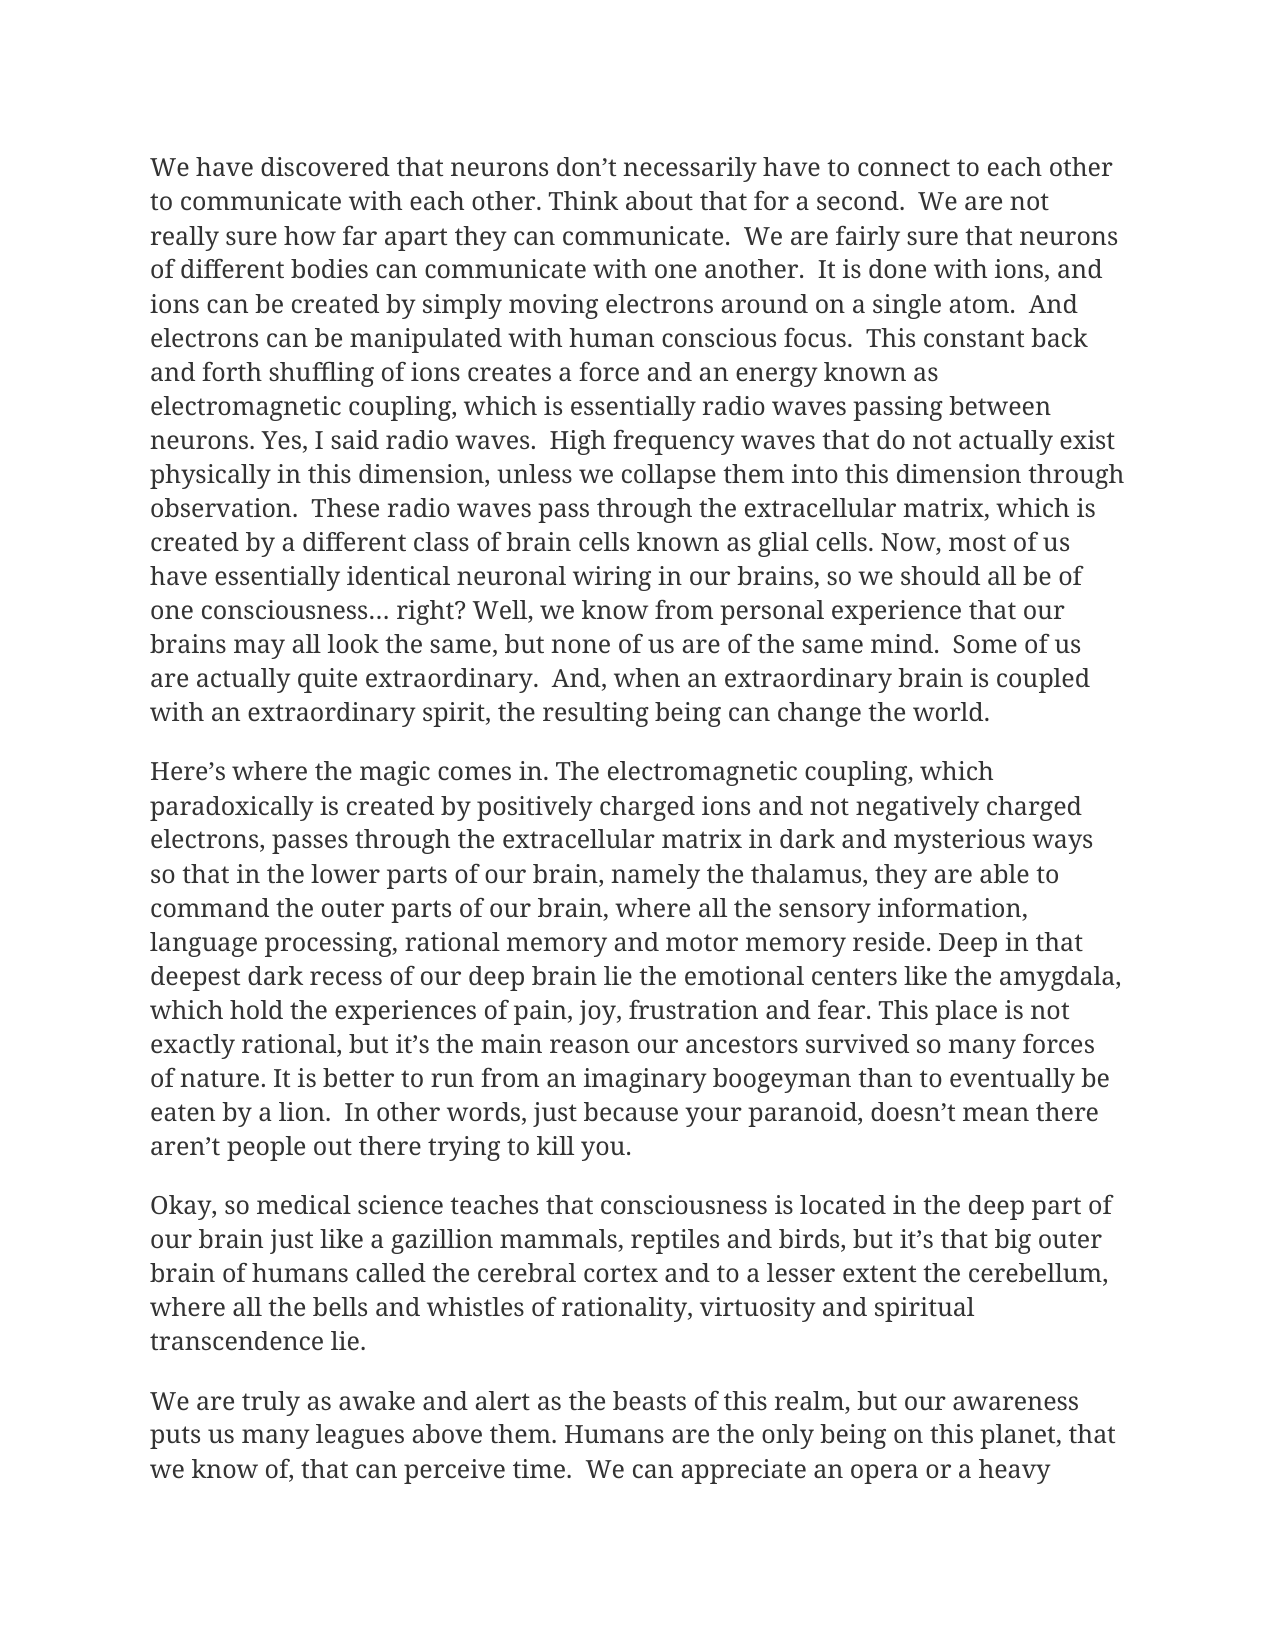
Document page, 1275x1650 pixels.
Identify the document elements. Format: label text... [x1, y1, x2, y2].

text Here’s where the magic comes in. The electromagnetic coupling, which paradoxically is created by positively charged ions and not negatively charged electrons, passes through the extracellular matrix in dark and mysterious ways so that in the lower parts of our brain, namely the thalamus, they are able to command the outer parts of our brain, where all the sensory information, language processing, rational memory and motor memory reside. Deep in that deepest dark recess of our deep brain lie the emotional centers like the amygdala, which hold the experiences of pain, joy, frustration and fear. This place is not exactly rational, but it’s the main reason our ancestors survived so many forces of nature. It is better to run from an imaginary boogeyman than to eventually be eaten by a lion. In other words, just because your paranoid, doesn’t mean there aren’t people out there trying to kill you. [150, 754, 1125, 1163]
text Okay, so medical science teaches that consciousness is located in the deep part of our brain just like a gazillion mammals, reptiles and birds, but it’s that big outer brain of humans called the cerebral cortex and to a lesser extent the cerebellum, where all the bells and whistles of rationality, virtuosity and spiritual transcendence lie. [150, 1188, 1125, 1358]
text We have discovered that neurons don’t necessarily have to connect to each other to communicate with each other. Think about that for a second. We are not really sure how far apart they can communicate. We are fairly sure that neurons of different bodies can communicate with one another. It is done with ions, and ions can be created by simply moving electrons around on a single atom. And electrons can be manipulated with human conscious focus. This constant back and forth shuffling of ions creates a force and an energy known as electromagnetic coupling, which is essentially radio waves passing between neurons. Yes, I said radio waves. High frequency waves that do not actually exist physically in this dimension, unless we collapse them into this dimension through observation. These radio waves pass through the extracellular matrix, which is created by a different class of brain cells known as glial cells. Now, most of us have essentially identical neuronal wiring in our brains, so we should all be of one consciousness… right? Well, we know from personal experience that our brains may all look the same, but none of us are of the same mind. Some of us are actually quite extraordinary. And, when an extraordinary brain is coupled with an extraordinary spirit, the resulting being can change the world. [150, 150, 1125, 729]
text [150, 1383, 1125, 1485]
